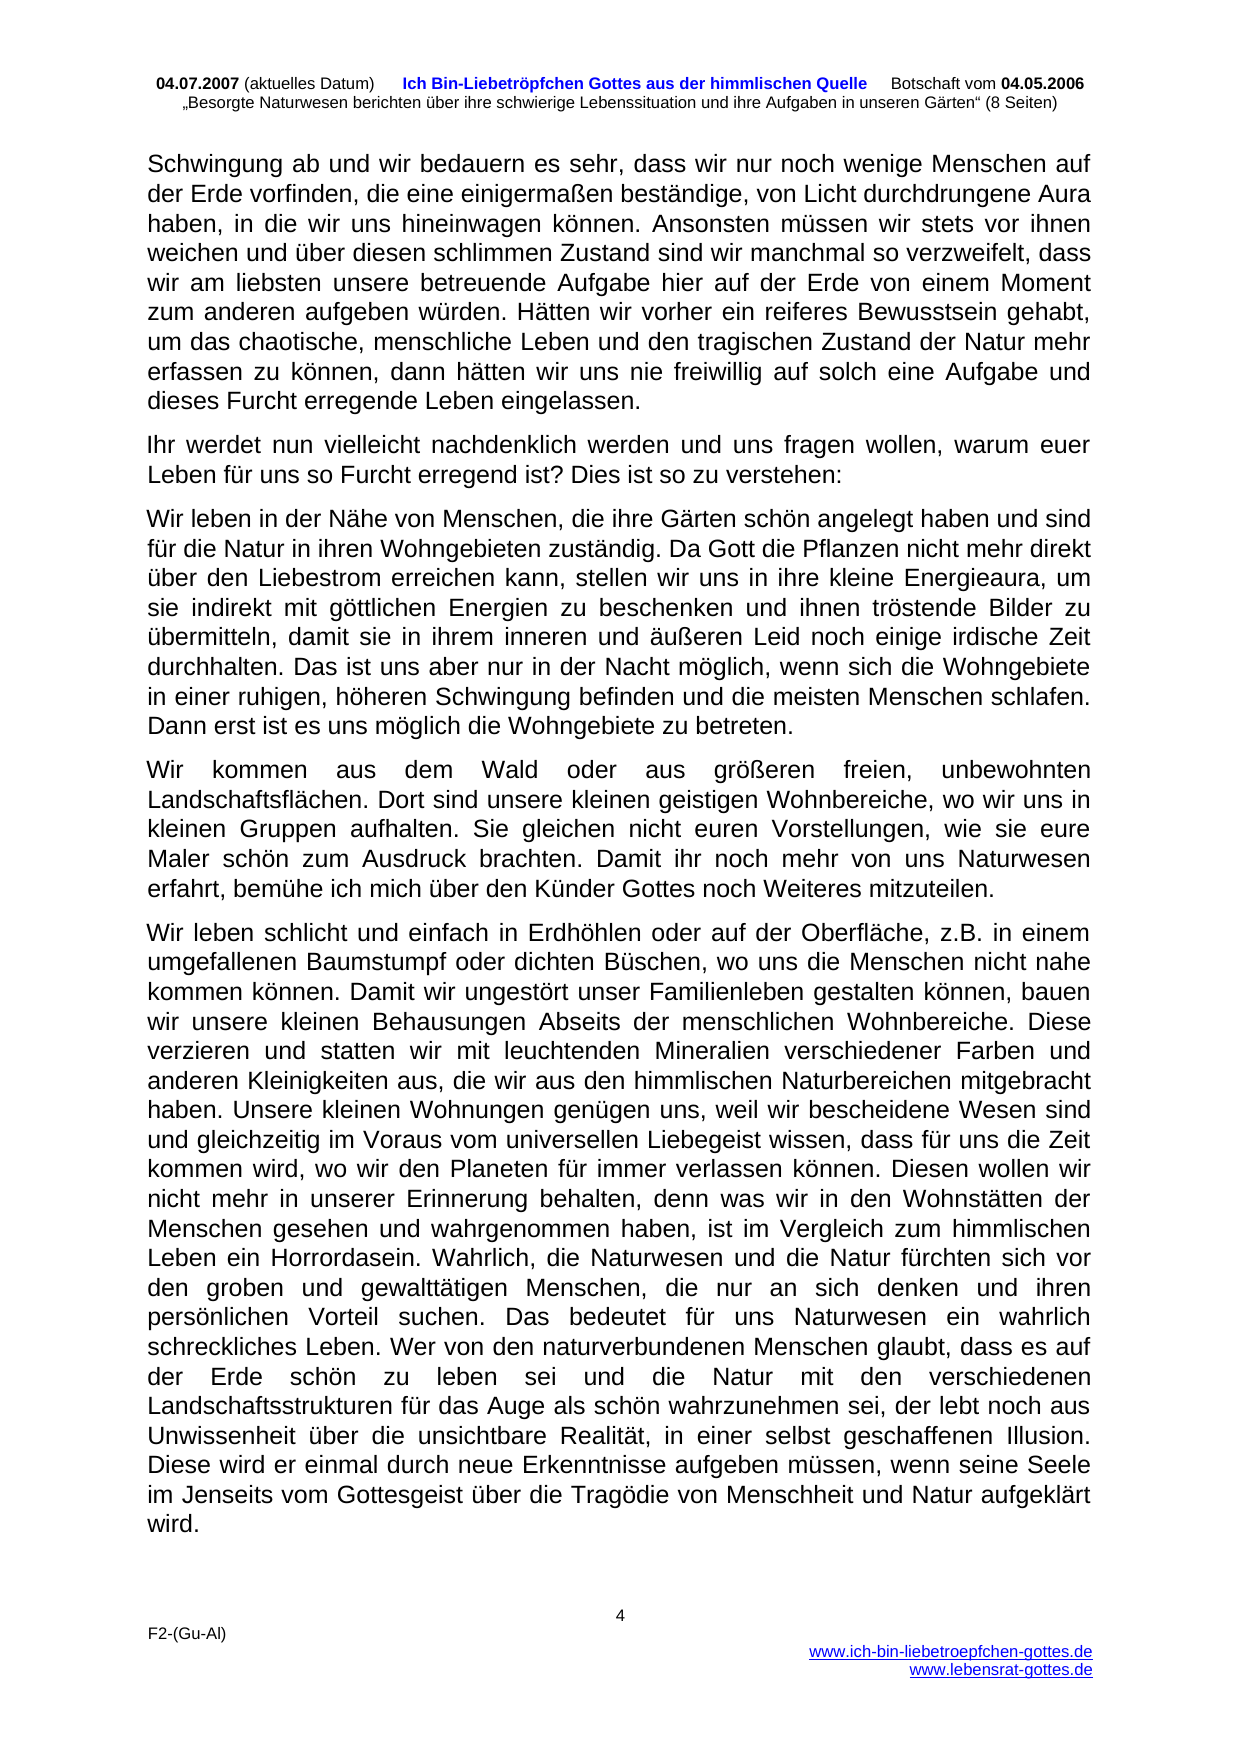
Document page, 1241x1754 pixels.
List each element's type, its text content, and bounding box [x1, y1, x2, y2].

text Wir leben schlicht und einfach in Erdhöhlen oder auf der Oberfläche, z.B. in einem umgefallenen Baumstumpf oder dichten Büschen, wo uns die Menschen nicht nahe kommen können. Damit wir ungestört unser Familienleben gestalten können, bauen wir unsere kleinen Behausungen Abseits der menschlichen Wohnbereiche. Diese verzieren und statten wir mit leuchtenden Mineralien verschiedener Farben und anderen Kleinigkeiten aus, die wir aus den himmlischen Naturbereichen mitgebracht haben. Unsere kleinen Wohnungen genügen uns, weil wir bescheidene Wesen sind und gleichzeitig im Voraus vom universellen Liebegeist wissen, dass für uns die Zeit kommen wird, wo wir den Planeten für immer verlassen können. Diesen wollen wir nicht mehr in unserer Erinnerung behalten, denn was wir in den Wohnstätten der Menschen gesehen und wahrgenommen haben, ist im Vergleich zum himmlischen Leben ein Horrordasein. Wahrlich, die Naturwesen und die Natur fürchten sich vor den groben und gewalttätigen Menschen, die nur an sich denken und ihren persönlichen Vorteil suchen. Das bedeutet für uns Naturwesen ein wahrlich schreckliches Leben. Wer von den naturverbundenen Menschen glaubt, dass es auf der Erde schön zu leben sei und die Natur mit den verschiedenen Landschaftsstrukturen für das Auge als schön wahrzunehmen sei, der lebt noch aus Unwissenheit über die unsichtbare Realität, in einer selbst geschaffenen Illusion. Diese wird er einmal durch neue Erkenntnisse aufgeben müssen, wenn seine Seele im Jenseits vom Gottesgeist über die Tragödie von Menschheit und Natur aufgeklärt wird. [146, 918, 1093, 1538]
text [146, 149, 1093, 415]
text Wir kommen aus dem Wald oder aus größeren freien, unbewohnten Landschaftsflächen. Dort sind unsere kleinen geistigen Wohnbereiche, wo wir uns in kleinen Gruppen aufhalten. Sie gleichen nicht euren Vorstellungen, wie sie eure Maler schön zum Ausdruck brachten. Damit ihr noch mehr von uns Naturwesen erfahrt, bemühe ich mich über den Künder Gottes noch Weiteres mitzuteilen. [146, 755, 1093, 902]
text Ihr werdet nun vielleicht nachdenklich werden und uns fragen wollen, warum euer Leben für uns so Furcht erregend ist? Dies ist so zu verstehen: [146, 430, 1093, 489]
text Wir leben in der Nähe von Menschen, die ihre Gärten schön angelegt haben und sind für die Natur in ihren Wohngebieten zuständig. Da Gott die Pflanzen nicht mehr direkt über den Liebestrom erreichen kann, stellen wir uns in ihre kleine Energieaura, um sie indirekt mit göttlichen Energien zu beschenken und ihnen tröstende Bilder zu übermitteln, damit sie in ihrem inneren und äußeren Leid noch einige irdische Zeit durchhalten. Das ist uns aber nur in der Nacht möglich, wenn sich die Wohngebiete in einer ruhigen, höheren Schwingung befinden und die meisten Menschen schlafen. Dann erst ist es uns möglich die Wohngebiete zu betreten. [146, 504, 1093, 740]
